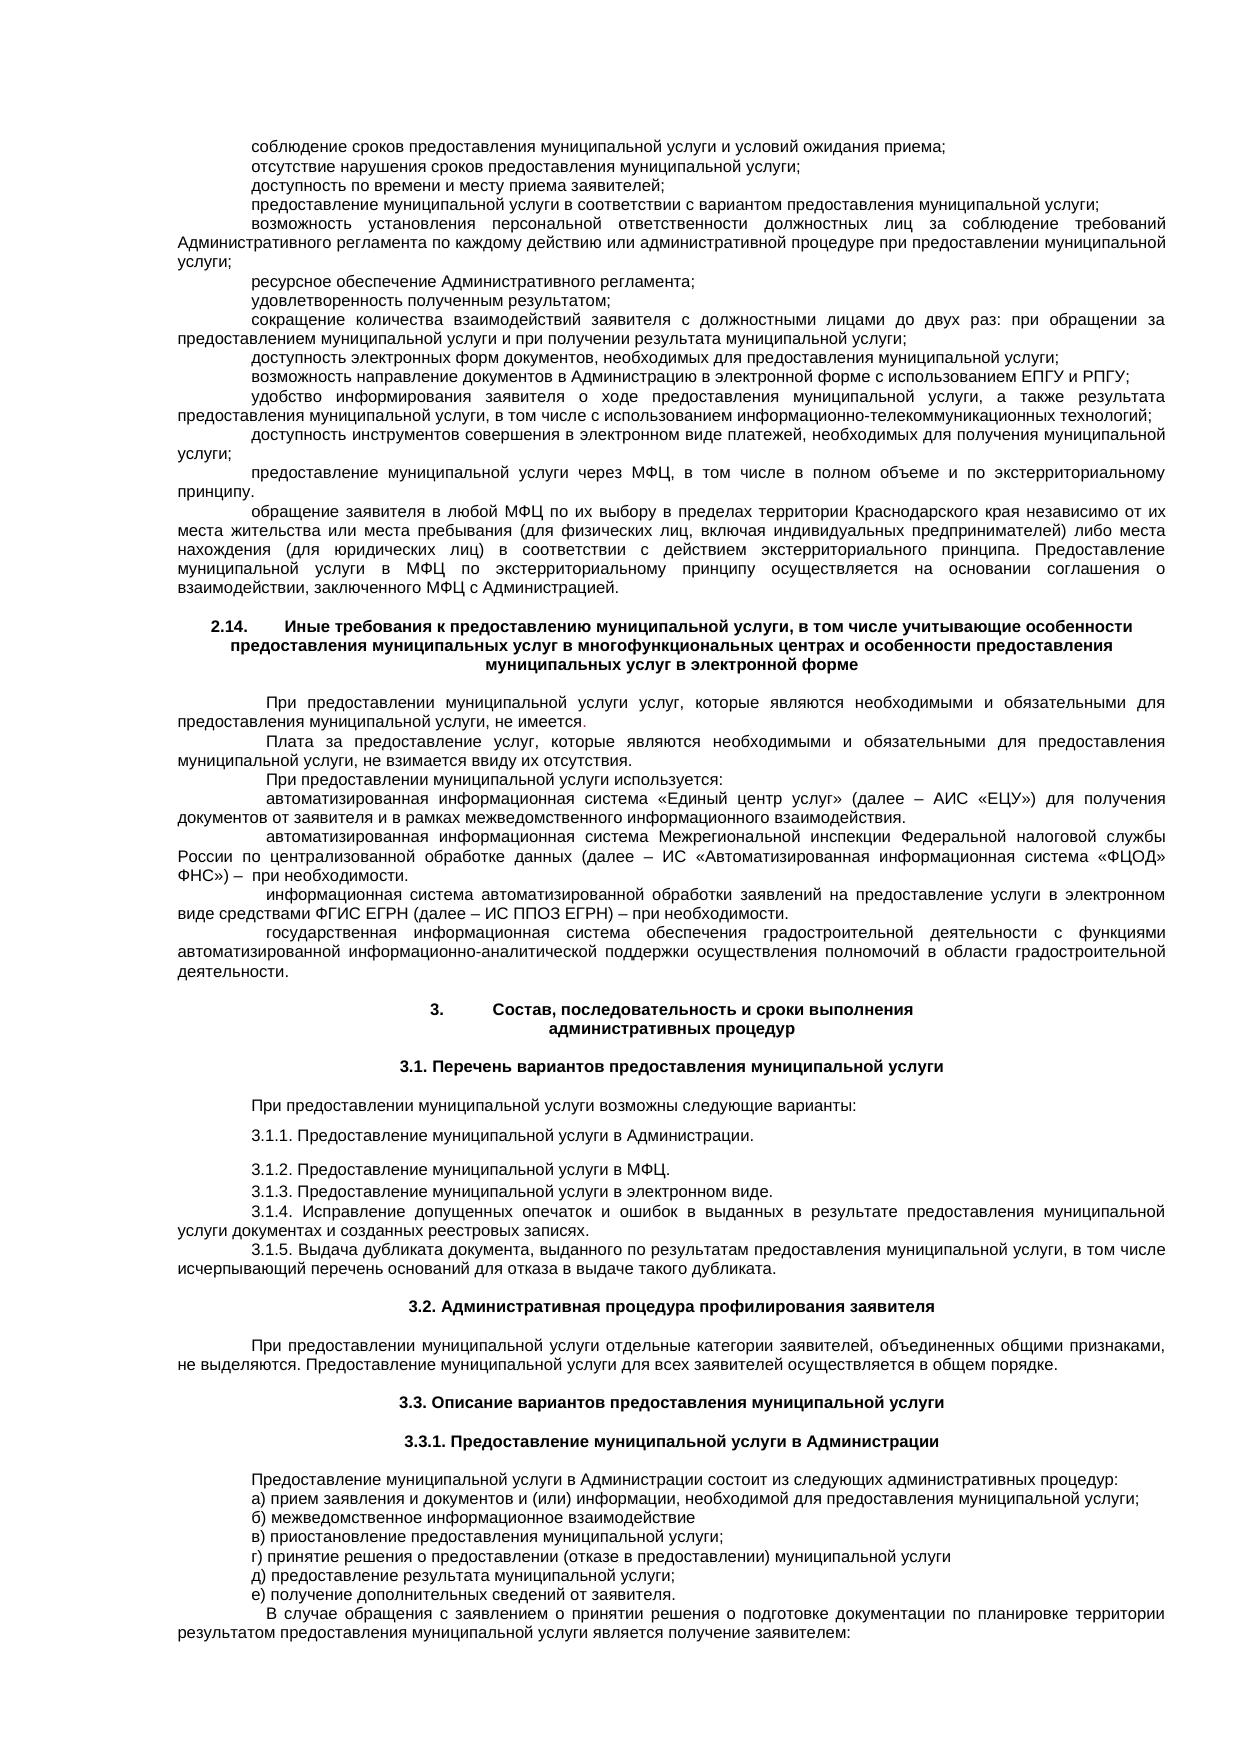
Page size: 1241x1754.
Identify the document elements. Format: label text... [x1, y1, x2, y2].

text д) предоставление результата муниципальной услуги; [177, 1566, 1166, 1585]
text административных процедур [177, 1019, 1166, 1038]
text е) получение дополнительных сведений от заявителя. [177, 1585, 1166, 1604]
text б) межведомственное информационное взаимодействие [177, 1508, 1166, 1527]
text 3.3.1. Предоставление муниципальной услуги в Администрации [177, 1431, 1166, 1451]
text 3.1. Перечень вариантов предоставления муниципальной услуги [177, 1057, 1166, 1076]
text доступность электронных форм документов, необходимых для предоставления муниципальной услуги; [177, 348, 1166, 367]
text возможность установления персональной ответственности должностных лиц за соблюдение требований Административного регламента по каждому действию или административной процедуре при предоставлении муниципальной услуги; [177, 214, 1166, 271]
text 3.1.1. Предоставление муниципальной услуги в Администрации. [177, 1115, 1166, 1148]
text При предоставлении муниципальной услуги услуг, которые являются необходимыми и обязательными для предоставления муниципальной услуги, не имеется. [177, 693, 1166, 731]
text а) прием заявления и документов и (или) информации, необходимой для предоставления муниципальной услуги; [177, 1489, 1166, 1508]
text удовлетворенность полученным результатом; [177, 291, 1166, 310]
text государственная информационная система обеспечения градостроительной деятельности с функциями автоматизированной информационно-аналитической поддержки осуществления полномочий в области градостроительной деятельности. [177, 923, 1166, 981]
text отсутствие нарушения сроков предоставления муниципальной услуги; [177, 156, 1166, 176]
text В случае обращения с заявлением о принятии решения о подготовке документации по планировке территории результатом предоставления муниципальной услуги является получение заявителем: [177, 1604, 1166, 1642]
text соблюдение сроков предоставления муниципальной услуги и условий ожидания приема; [177, 137, 1166, 156]
text 3.1.3. Предоставление муниципальной услуги в электронном виде. [177, 1182, 1166, 1201]
text доступность по времени и месту приема заявителей; [177, 176, 1166, 195]
text удобство информирования заявителя о ходе предоставления муниципальной услуги, а также результата предоставления муниципальной услуги, в том числе с использованием информационно-телекоммуникационных технологий; [177, 386, 1166, 425]
text сокращение количества взаимодействий заявителя с должностными лицами до двух раз: при обращении за предоставлением муниципальной услуги и при получении результата муниципальной услуги; [177, 310, 1166, 348]
text ресурсное обеспечение Административного регламента; [177, 271, 1166, 291]
text 3.1.5. Выдача дубликата документа, выданного по результатам предоставления муниципальной услуги, в том числе исчерпывающий перечень оснований для отказа в выдаче такого дубликата. [177, 1240, 1166, 1278]
text При предоставлении муниципальной услуги отдельные категории заявителей, объединенных общими признаками, не выделяются. Предоставление муниципальной услуги для всех заявителей осуществляется в общем порядке. [177, 1336, 1166, 1374]
text г) принятие решения о предоставлении (отказе в предоставлении) муниципальной услуги [177, 1546, 1166, 1566]
text автоматизированная информационная система Межрегиональной инспекции Федеральной налоговой службы России по централизованной обработке данных (далее – ИС «Автоматизированная информационная система «ФЦОД» ФНС») – при необходимости. [177, 827, 1166, 885]
text 3.1.2. Предоставление муниципальной услуги в МФЦ. [177, 1148, 1166, 1182]
text в) приостановление предоставления муниципальной услуги; [177, 1527, 1166, 1546]
text предоставление муниципальной услуги в соответствии с вариантом предоставления муниципальной услуги; [177, 195, 1166, 214]
text 3.1.4. Исправление допущенных опечаток и ошибок в выданных в результате предоставления муниципальной услуги документах и созданных реестровых записях. [177, 1201, 1166, 1240]
text При предоставлении муниципальной услуги возможны следующие варианты: [177, 1096, 1166, 1115]
text Предоставление муниципальной услуги в Администрации состоит из следующих административных процедур: [177, 1470, 1166, 1489]
text возможность направление документов в Администрацию в электронной форме с использованием ЕПГУ и РПГУ; [177, 367, 1166, 386]
text информационная система автоматизированной обработки заявлений на предоставление услуги в электронном виде средствами ФГИС ЕГРН (далее – ИС ППОЗ ЕГРН) – при необходимости. [177, 885, 1166, 923]
text автоматизированная информационная система «Единый центр услуг» (далее – АИС «ЕЦУ») для получения документов от заявителя и в рамках межведомственного информационного взаимодействия. [177, 789, 1166, 827]
text 3.2. Административная процедура профилирования заявителя [177, 1297, 1166, 1316]
text доступность инструментов совершения в электронном виде платежей, необходимых для получения муниципальной услуги; [177, 425, 1166, 463]
list Состав, последовательность и сроки выполнения [177, 1000, 1166, 1019]
text Плата за предоставление услуг, которые являются необходимыми и обязательными для предоставления муниципальной услуги, не взимается ввиду их отсутствия. [177, 731, 1166, 770]
text обращение заявителя в любой МФЦ по их выбору в пределах территории Краснодарского края независимо от их места жительства или места пребывания (для физических лиц, включая индивидуальных предпринимателей) либо места нахождения (для юридических лиц) в соответствии с действием экстерриториального принципа. Предоставление муниципальной услуги в МФЦ по экстерриториальному принципу осуществляется на основании соглашения о взаимодействии, заключенного МФЦ с Администрацией. [177, 501, 1166, 597]
list Иные требования к предоставлению муниципальной услуги, в том числе учитывающие особенности предоставления муниципальных услуг в многофункциональных центрах и особенности предоставления муниципальных услуг в электронной форме [177, 616, 1166, 674]
text 3.3. Описание вариантов предоставления муниципальной услуги [177, 1393, 1166, 1412]
text При предоставлении муниципальной услуги используется: [177, 770, 1166, 789]
text предоставление муниципальной услуги через МФЦ, в том числе в полном объеме и по экстерриториальному принципу. [177, 463, 1166, 501]
